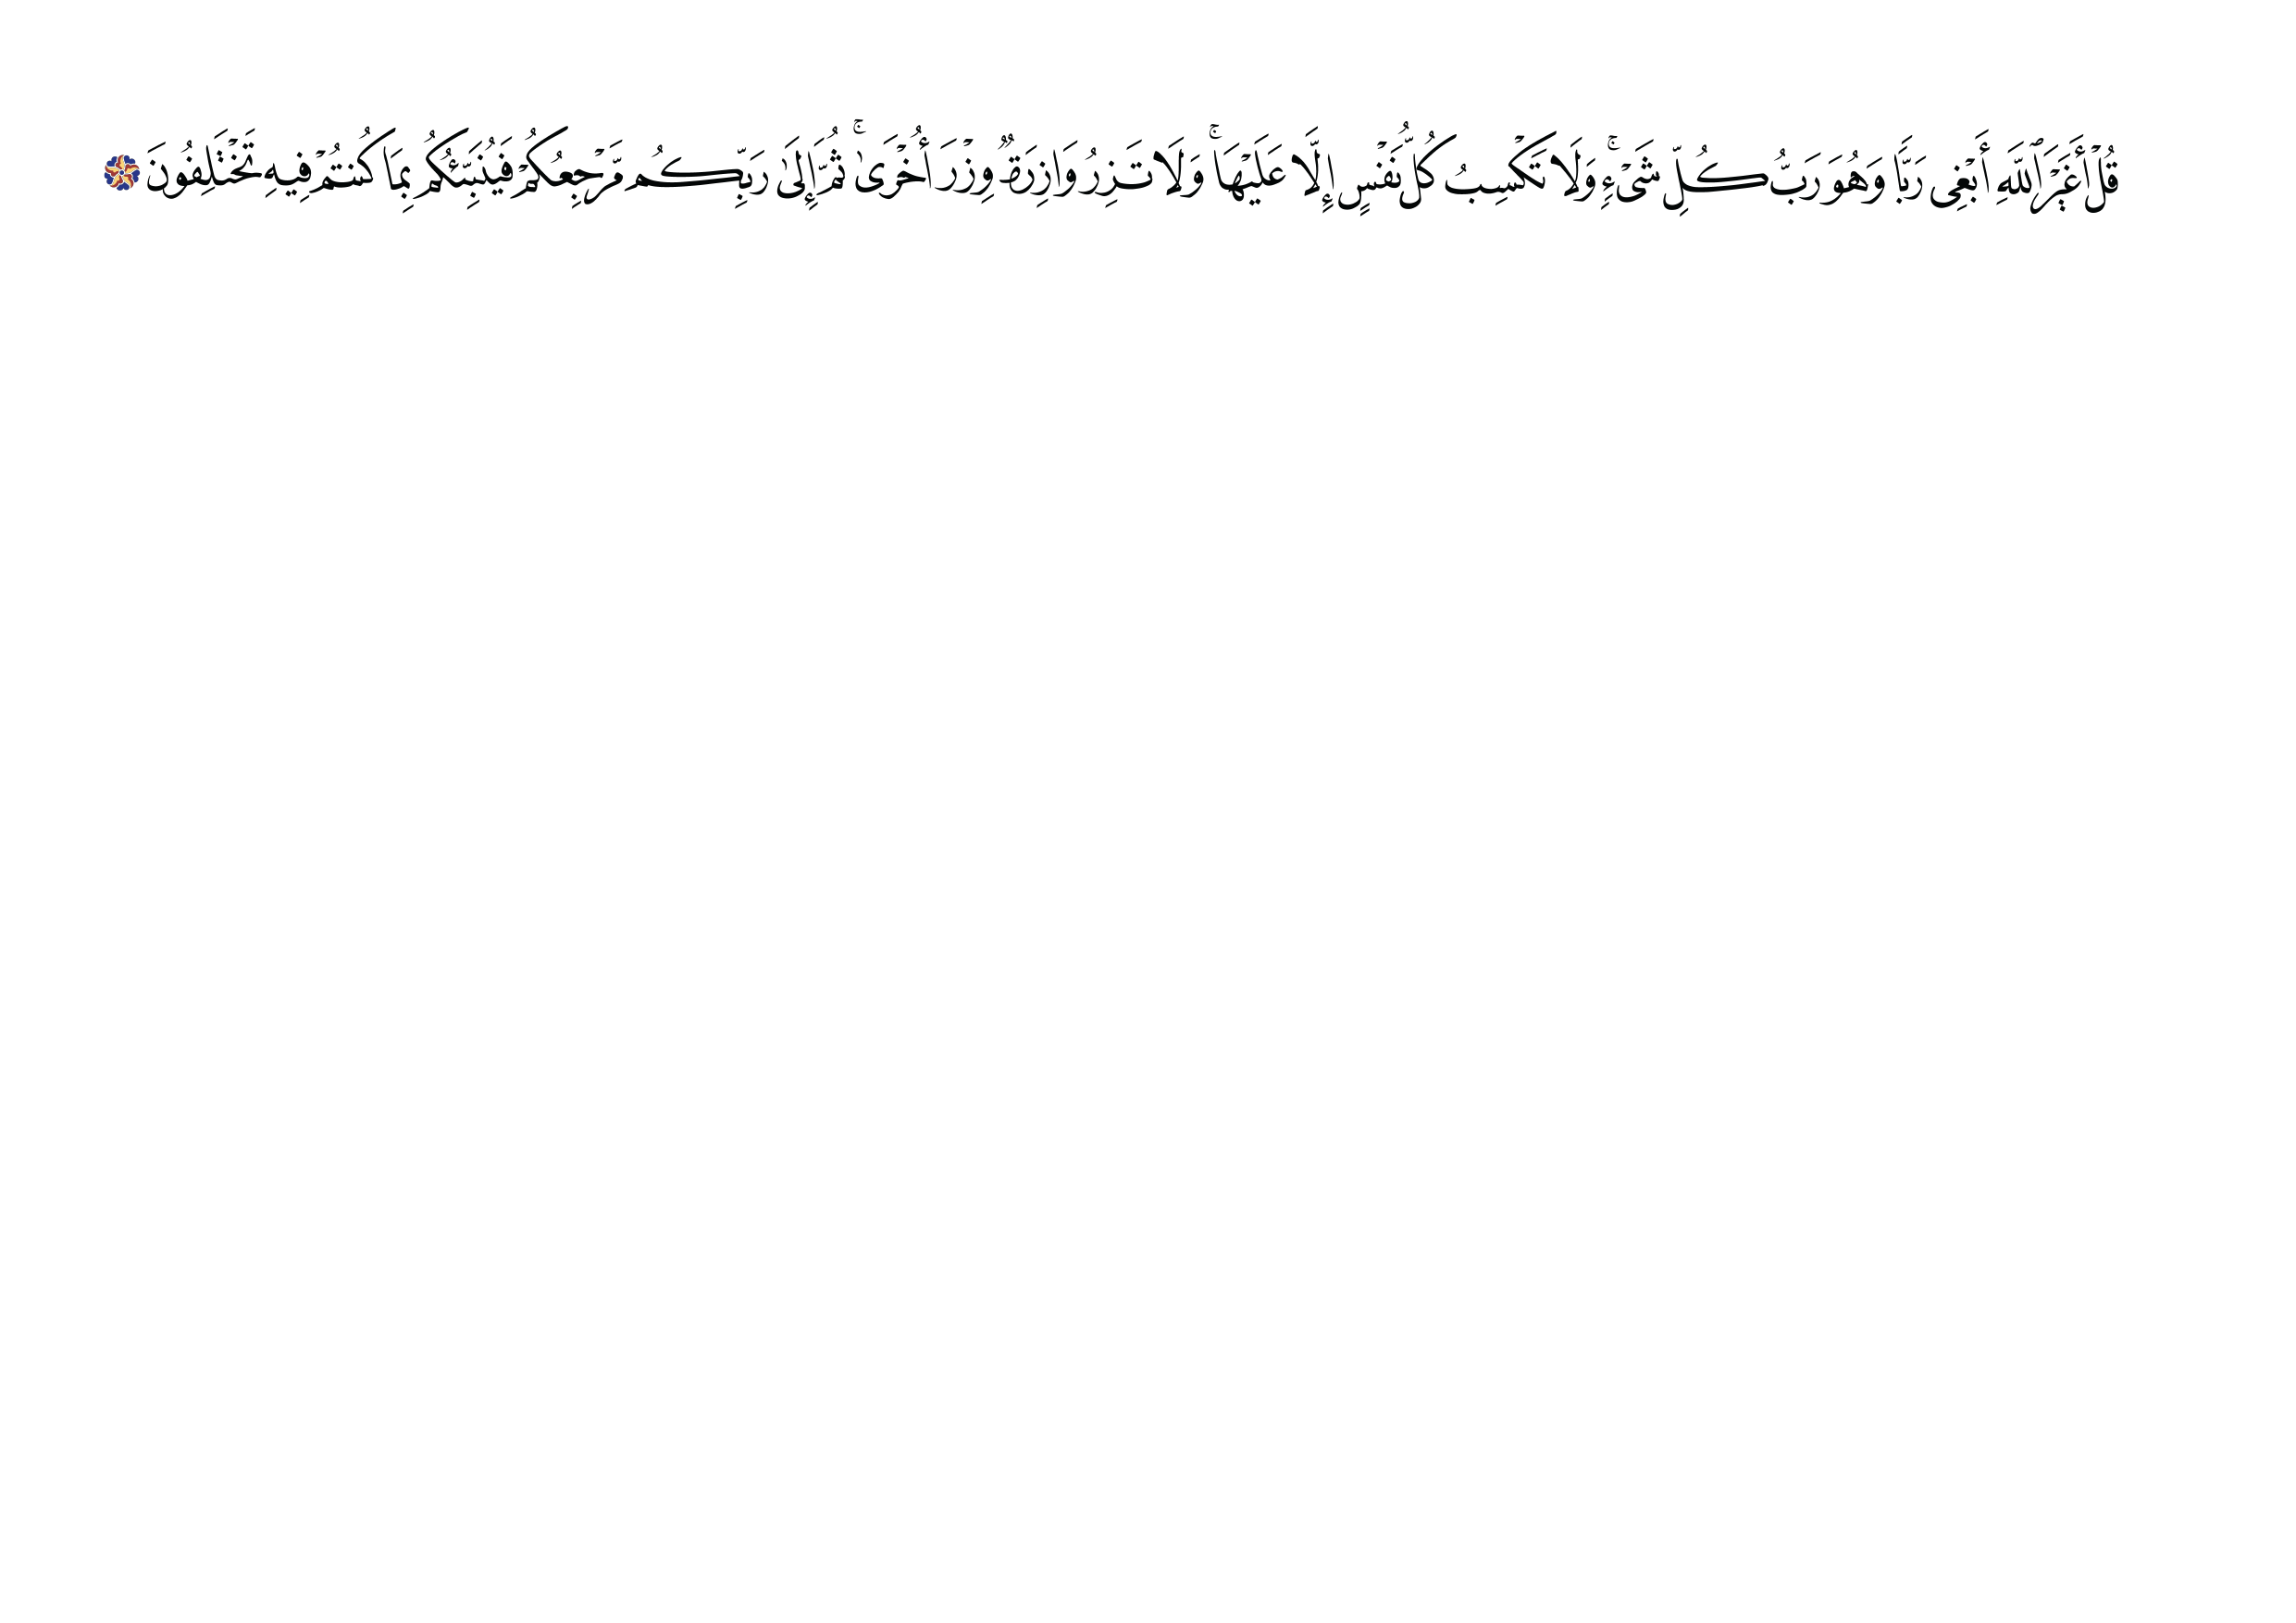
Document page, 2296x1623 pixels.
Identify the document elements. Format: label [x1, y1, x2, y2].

picture [57, 57, 2179, 280]
